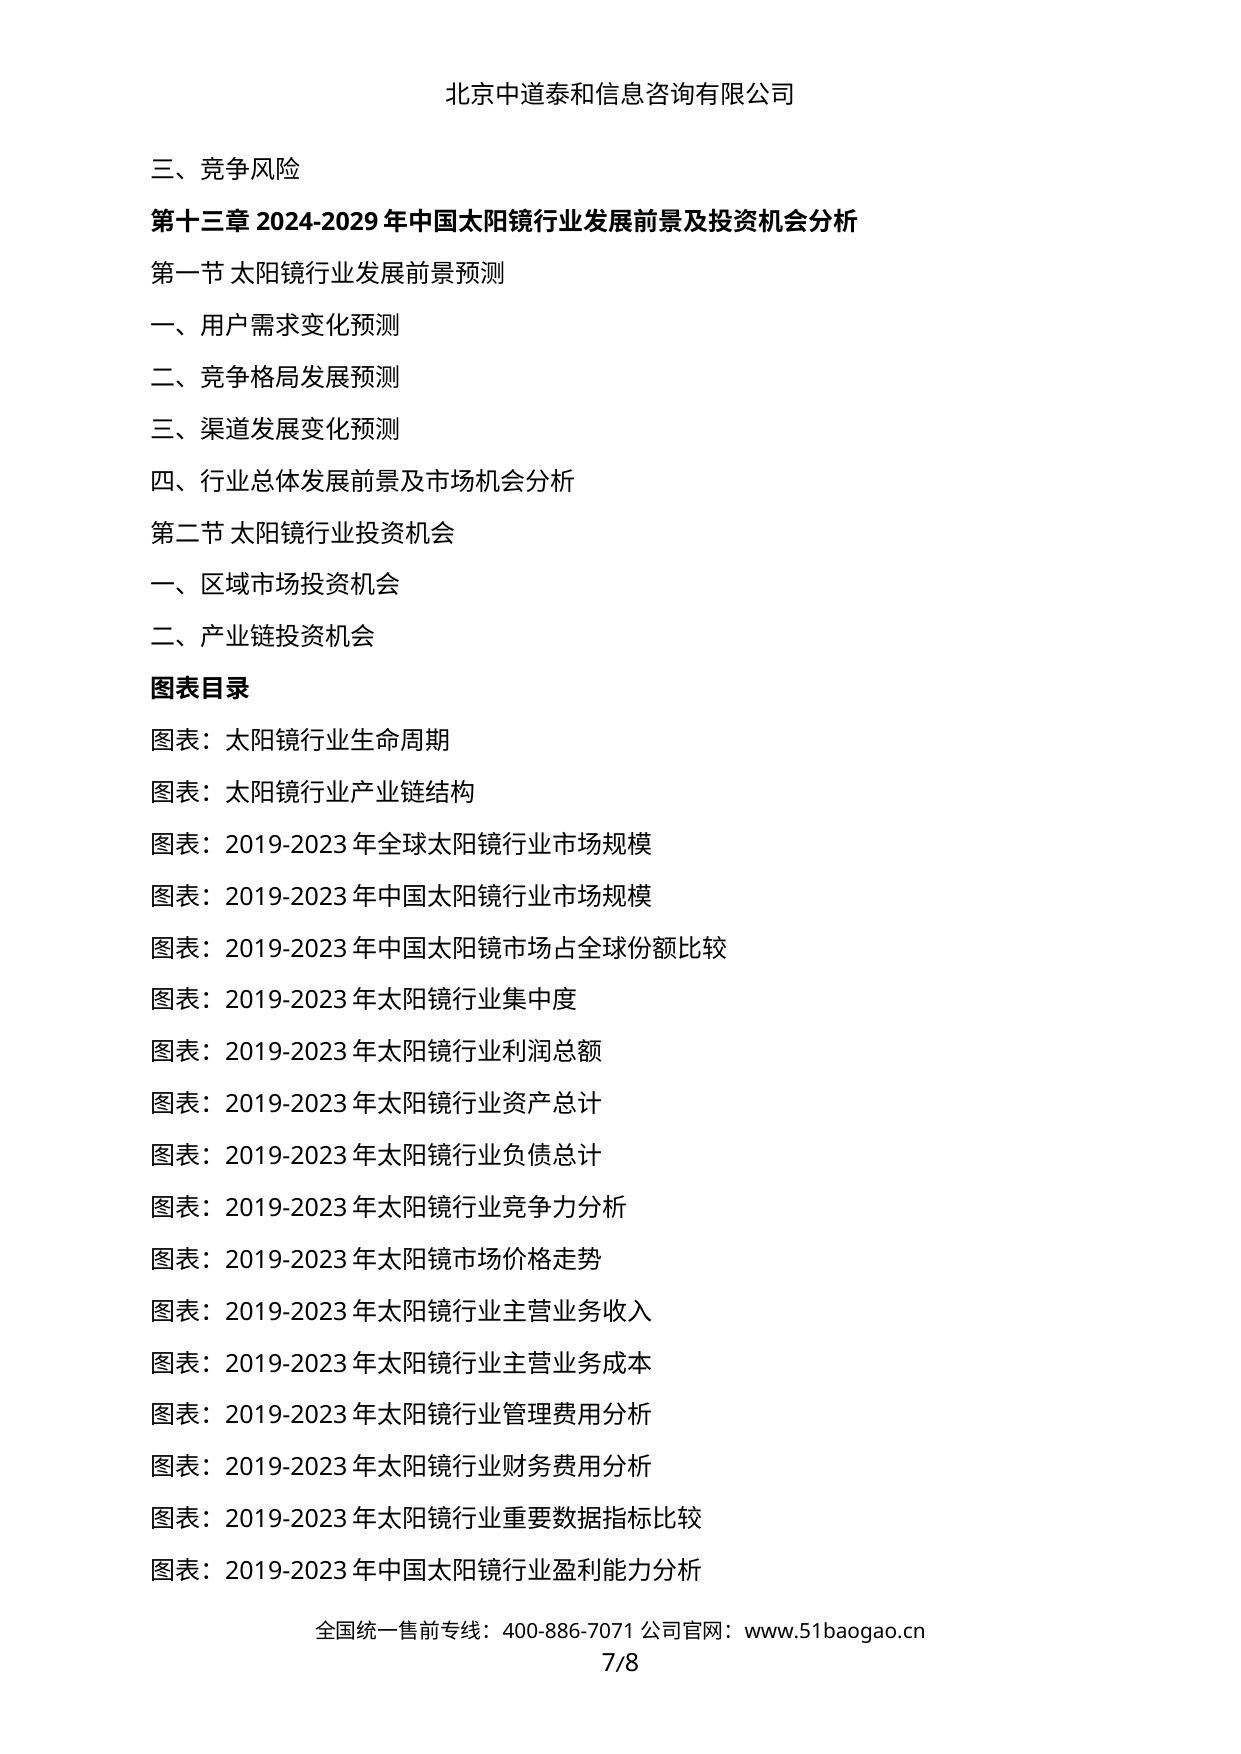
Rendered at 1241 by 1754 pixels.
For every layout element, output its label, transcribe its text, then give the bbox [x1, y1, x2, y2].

text 图表：2019-2023年中国太阳镜行业盈利能力分析 [150, 1551, 1090, 1587]
text 一、区域市场投资机会 [150, 565, 1090, 601]
text 图表：太阳镜行业生命周期 [150, 721, 1090, 757]
text 第十三章 2024-2029年中国太阳镜行业发展前景及投资机会分析 [150, 202, 1090, 238]
text 图表：2019-2023年太阳镜行业重要数据指标比较 [150, 1499, 1090, 1535]
text 三、竞争风险 [150, 150, 1090, 186]
text 二、产业链投资机会 [150, 617, 1090, 653]
text 图表：2019-2023年太阳镜行业利润总额 [150, 1032, 1090, 1068]
text 图表：2019-2023年中国太阳镜行业市场规模 [150, 876, 1090, 912]
text 图表：2019-2023年太阳镜行业集中度 [150, 980, 1090, 1016]
text 图表：2019-2023年太阳镜行业主营业务收入 [150, 1291, 1090, 1327]
text 图表：2019-2023年全球太阳镜行业市场规模 [150, 824, 1090, 861]
text 图表：2019-2023年太阳镜行业负债总计 [150, 1136, 1090, 1172]
text 二、竞争格局发展预测 [150, 357, 1090, 394]
text 图表：2019-2023年中国太阳镜市场占全球份额比较 [150, 928, 1090, 964]
text 图表：2019-2023年太阳镜行业竞争力分析 [150, 1187, 1090, 1224]
text 图表：太阳镜行业产业链结构 [150, 772, 1090, 809]
text 图表：2019-2023年太阳镜行业管理费用分析 [150, 1395, 1090, 1431]
text 图表：2019-2023年太阳镜市场价格走势 [150, 1239, 1090, 1276]
text 图表：2019-2023年太阳镜行业财务费用分析 [150, 1447, 1090, 1483]
text 图表：2019-2023年太阳镜行业主营业务成本 [150, 1343, 1090, 1379]
text 第一节 太阳镜行业发展前景预测 [150, 254, 1090, 290]
text 三、渠道发展变化预测 [150, 409, 1090, 446]
text 第二节 太阳镜行业投资机会 [150, 513, 1090, 549]
text 图表：2019-2023年太阳镜行业资产总计 [150, 1084, 1090, 1120]
text 一、用户需求变化预测 [150, 306, 1090, 342]
text 四、行业总体发展前景及市场机会分析 [150, 461, 1090, 497]
text 图表目录 [150, 669, 1090, 705]
